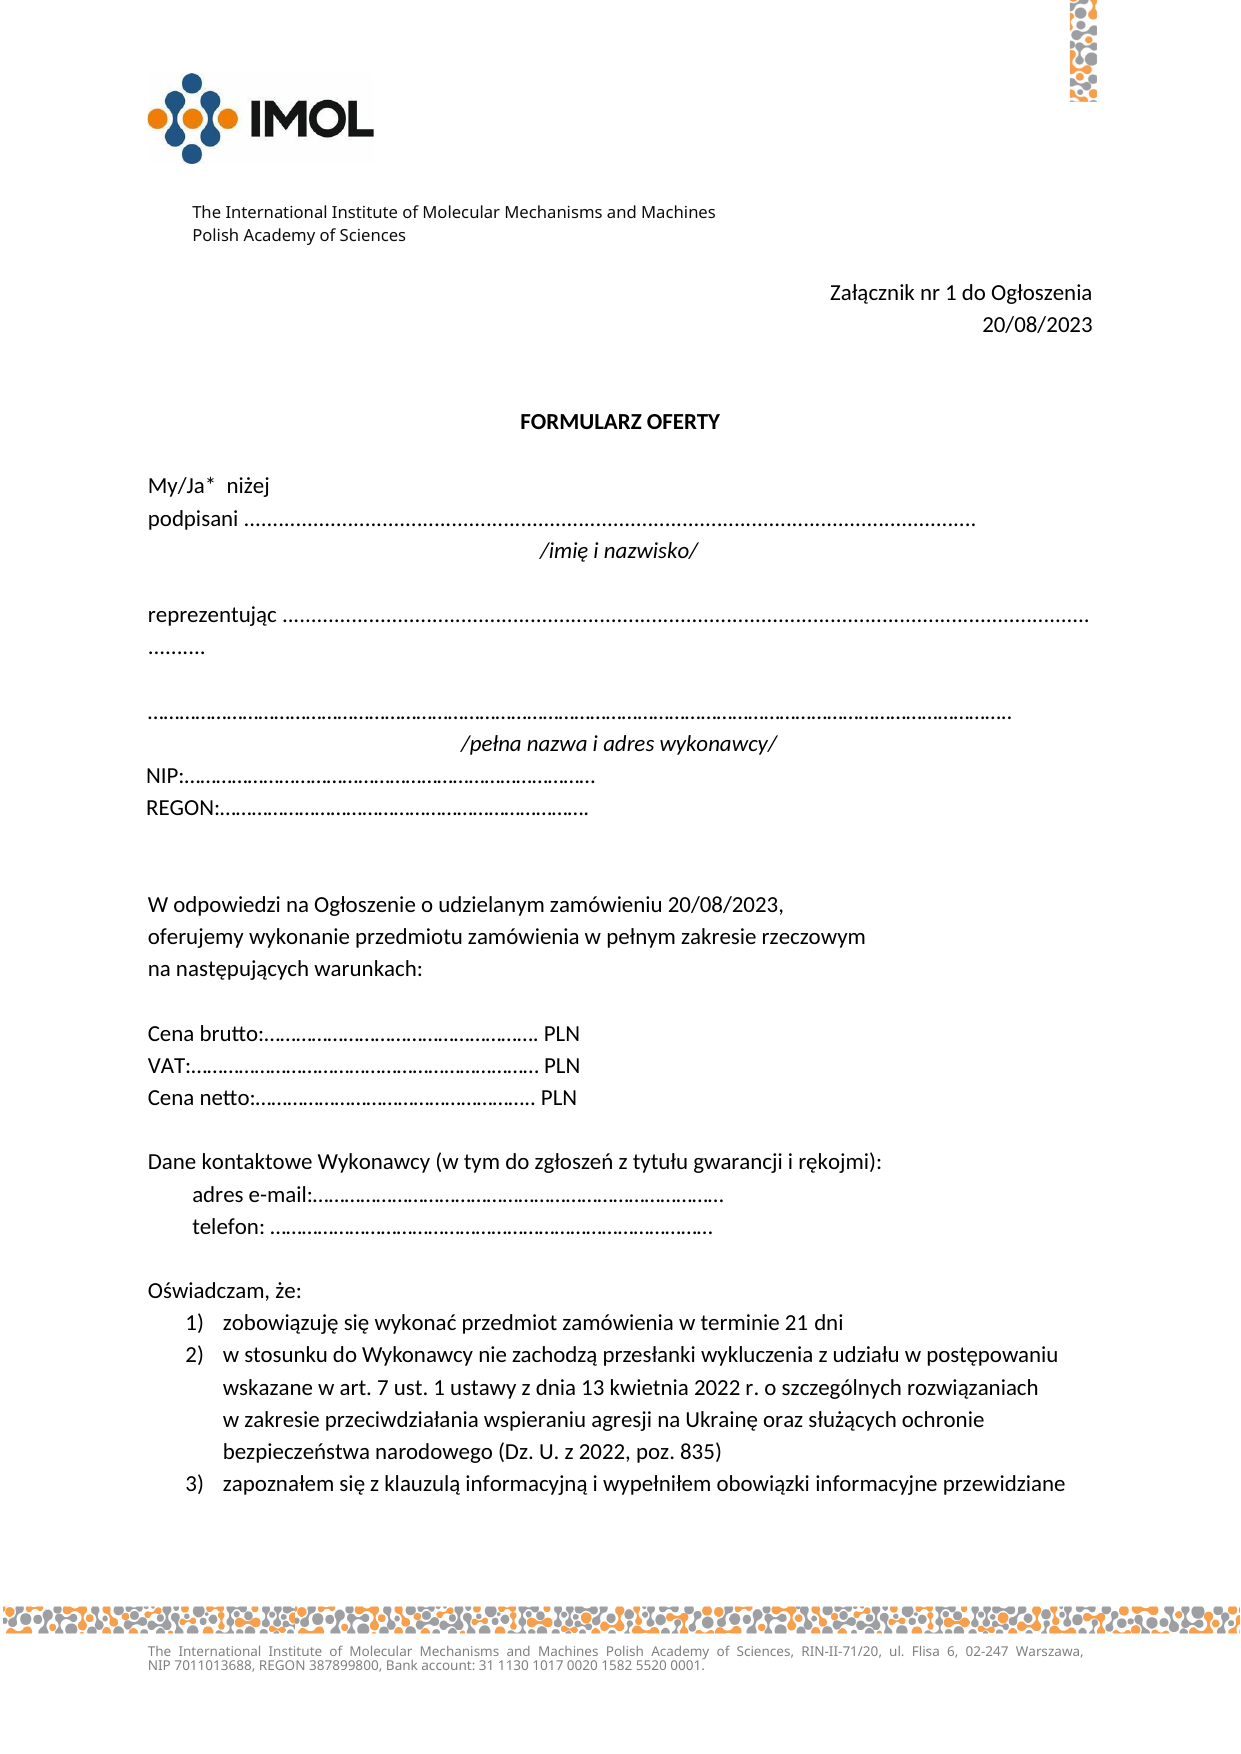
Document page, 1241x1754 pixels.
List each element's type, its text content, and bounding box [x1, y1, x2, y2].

text ……………………………………………………………………………………………………………………………………………….. [148, 697, 1093, 725]
text W odpowiedzi na Ogłoszenie o udzielanym zamówieniu 20/08/2023, [148, 890, 1093, 918]
text Cena netto:…………………………………………….. PLN [148, 1083, 1093, 1111]
list zobowiązuję się wykonać przedmiot zamówienia w terminie 21 dni [185, 1308, 1093, 1336]
text reprezentując ...................................................................................................................................................... [148, 600, 1093, 661]
text 20/08/2023 [148, 311, 1093, 339]
text Dane kontaktowe Wykonawcy (w tym do zgłoszeń z tytułu gwarancji i rękojmi): [148, 1147, 1093, 1176]
text My/Ja* niżej podpisani ............................................................................................................................... [148, 472, 1093, 532]
text na następujących warunkach: [148, 954, 1093, 982]
text /imię i nazwisko/ [148, 536, 1093, 564]
text REGON:……………………………………………………………. [146, 793, 1093, 821]
text NIP:…………………………………………………………………… [146, 761, 1093, 789]
picture [1070, 0, 1097, 101]
text oferujemy wykonanie przedmiotu zamówienia w pełnym zakresie rzeczowym [148, 922, 1093, 950]
picture [3, 1605, 1240, 1634]
text FORMULARZ OFERTY [148, 407, 1093, 435]
text telefon: ………………………………………………………………………… [192, 1212, 1093, 1240]
text Oświadczam, że: [148, 1276, 1093, 1304]
text Cena brutto:……………………………………………. PLN [148, 1019, 1093, 1047]
text VAT:………………………………………………………… PLN [148, 1051, 1093, 1079]
picture [147, 73, 374, 164]
list w stosunku do Wykonawcy nie zachodzą przesłanki wykluczenia z udziału w postępowaniu wskazane w art. 7 ust. 1 ustawy z dnia 13 kwietnia 2022 r. o szczególnych rozwiązaniach w zakresie przeciwdziałania wspieraniu agresji na Ukrainę oraz służących ochronie bezpieczeństwa narodowego (Dz. U. z 2022, poz. 835) [185, 1341, 1093, 1465]
text Załącznik nr 1 do Ogłoszenia [148, 278, 1093, 306]
text /pełna nazwa i adres wykonawcy/ [148, 729, 1093, 757]
text adres e-mail:…………………………………………………………………… [192, 1180, 1093, 1208]
